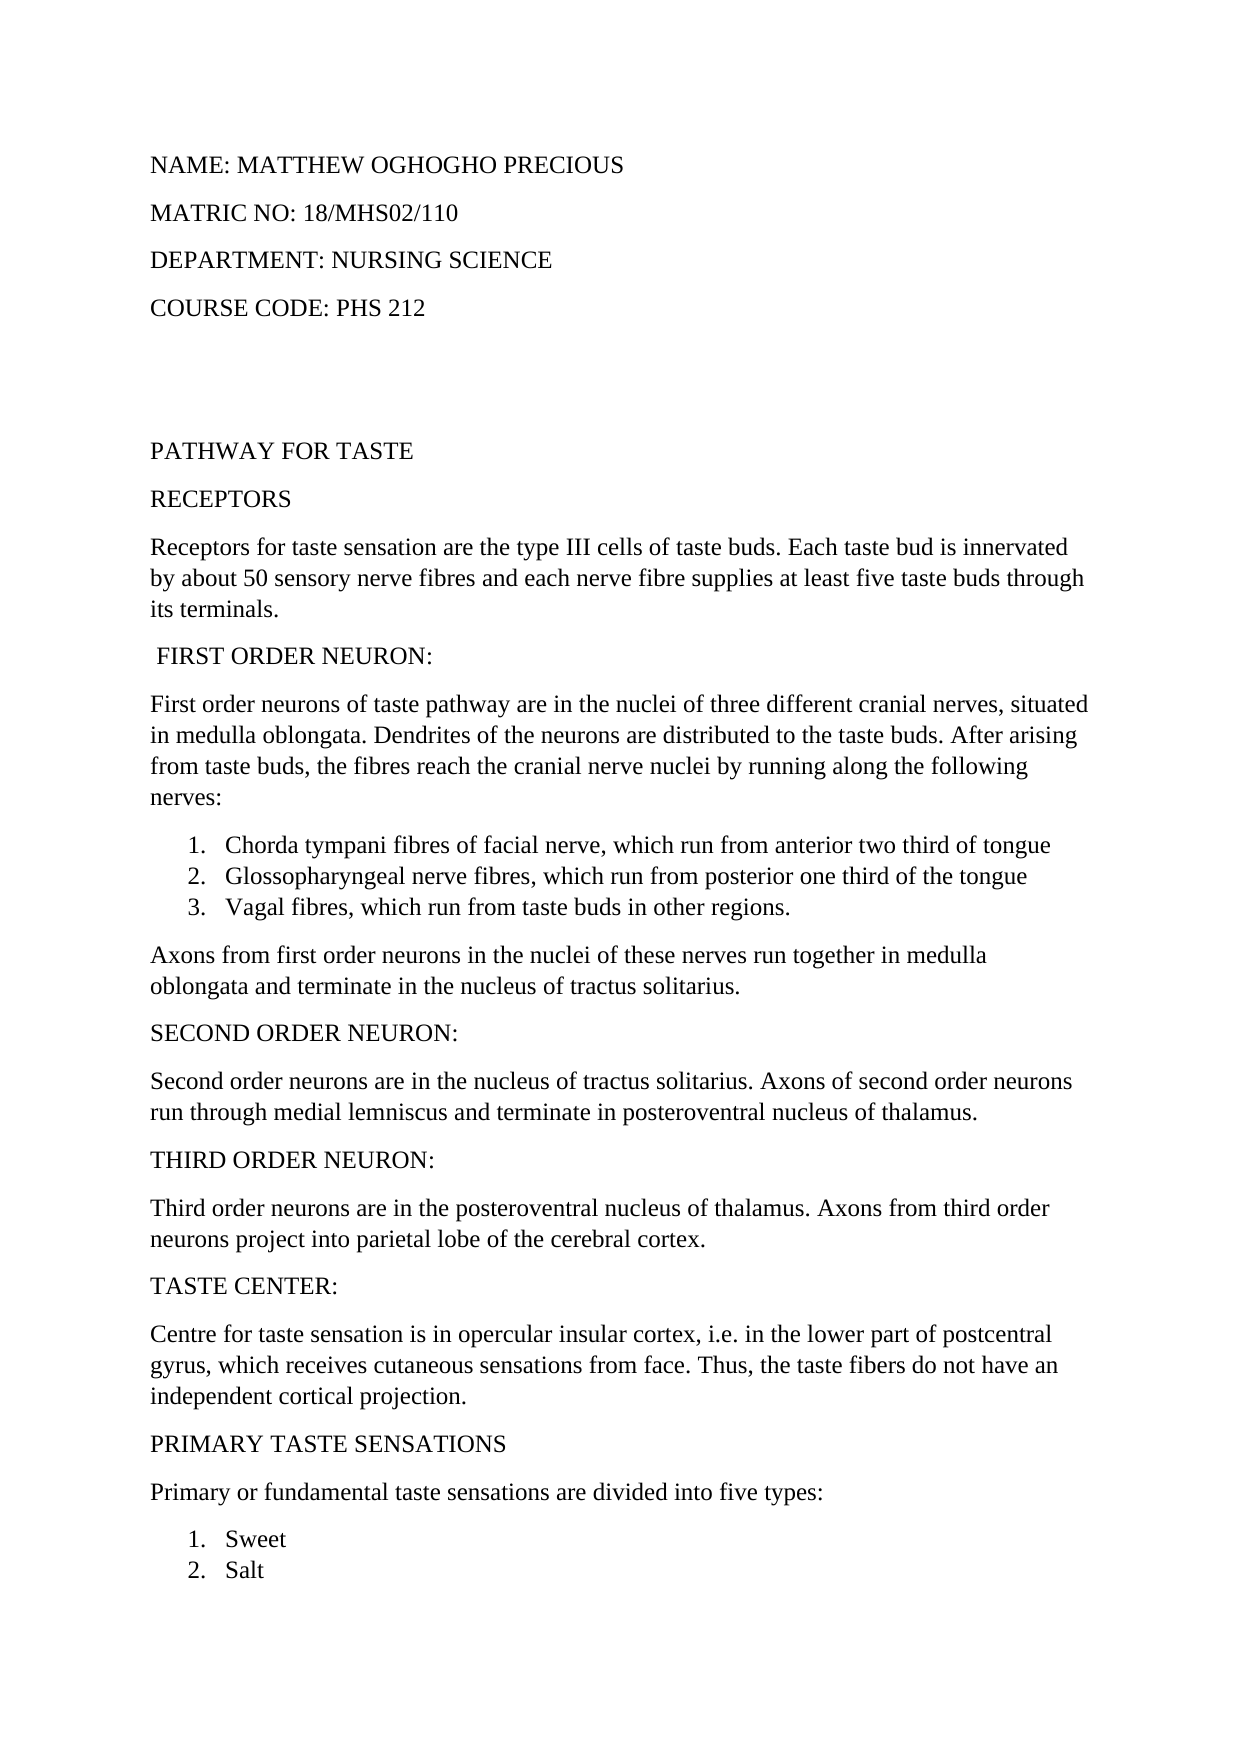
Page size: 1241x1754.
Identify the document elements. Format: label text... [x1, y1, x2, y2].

text NAME: MATTHEW OGHOGHO PRECIOUS [150, 150, 1090, 179]
text THIRD ORDER NEURON: [150, 1145, 1090, 1174]
text DEPARTMENT: NURSING SCIENCE [150, 245, 1090, 274]
list Vagal fibres, which run from taste buds in other regions. [187, 892, 1090, 921]
list Chorda tympani fibres of facial nerve, which run from anterior two third of tongue [187, 830, 1090, 859]
list Glossopharyngeal nerve fibres, which run from posterior one third of the tongue [187, 861, 1090, 890]
text RECEPTORS [150, 484, 1090, 513]
text Primary or fundamental taste sensations are divided into five types: [150, 1477, 1090, 1505]
text Receptors for taste sensation are the type III cells of taste buds. Each taste bud is innervated by about 50 sensory nerve fibres and each nerve fibre supplies at least five taste buds through its terminals. [150, 532, 1090, 622]
text COURSE CODE: PHS 212 [150, 293, 1090, 322]
text Axons from first order neurons in the nuclei of these nerves run together in medulla oblongata and terminate in the nucleus of tractus solitarius. [150, 940, 1090, 999]
text Centre for taste sensation is in opercular insular cortex, i.e. in the lower part of postcentral gyrus, which receives cutaneous sensations from face. Thus, the taste fibers do not have an independent cortical projection. [150, 1319, 1090, 1410]
text Third order neurons are in the posteroventral nucleus of thalamus. Axons from third order neurons project into parietal lobe of the cerebral cortex. [150, 1193, 1090, 1252]
text Second order neurons are in the nucleus of tractus solitarius. Axons of second order neurons run through medial lemniscus and terminate in posteroventral nucleus of thalamus. [150, 1066, 1090, 1126]
text TASTE CENTER: [150, 1271, 1090, 1300]
list Sweet [187, 1524, 1090, 1553]
text PATHWAY FOR TASTE [150, 436, 1090, 465]
text MATRIC NO: 18/MHS02/110 [150, 198, 1090, 226]
text First order neurons of taste pathway are in the nuclei of three different cranial nerves, situated in medulla oblongata. Dendrites of the neurons are distributed to the taste buds. After arising from taste buds, the fibres reach the cranial nerve nuclei by running along the following nerves: [150, 689, 1090, 811]
text PRIMARY TASTE SENSATIONS [150, 1429, 1090, 1458]
text FIRST ORDER NEURON: [150, 641, 1090, 670]
list Salt [187, 1555, 1090, 1584]
text SECOND ORDER NEURON: [150, 1018, 1090, 1047]
